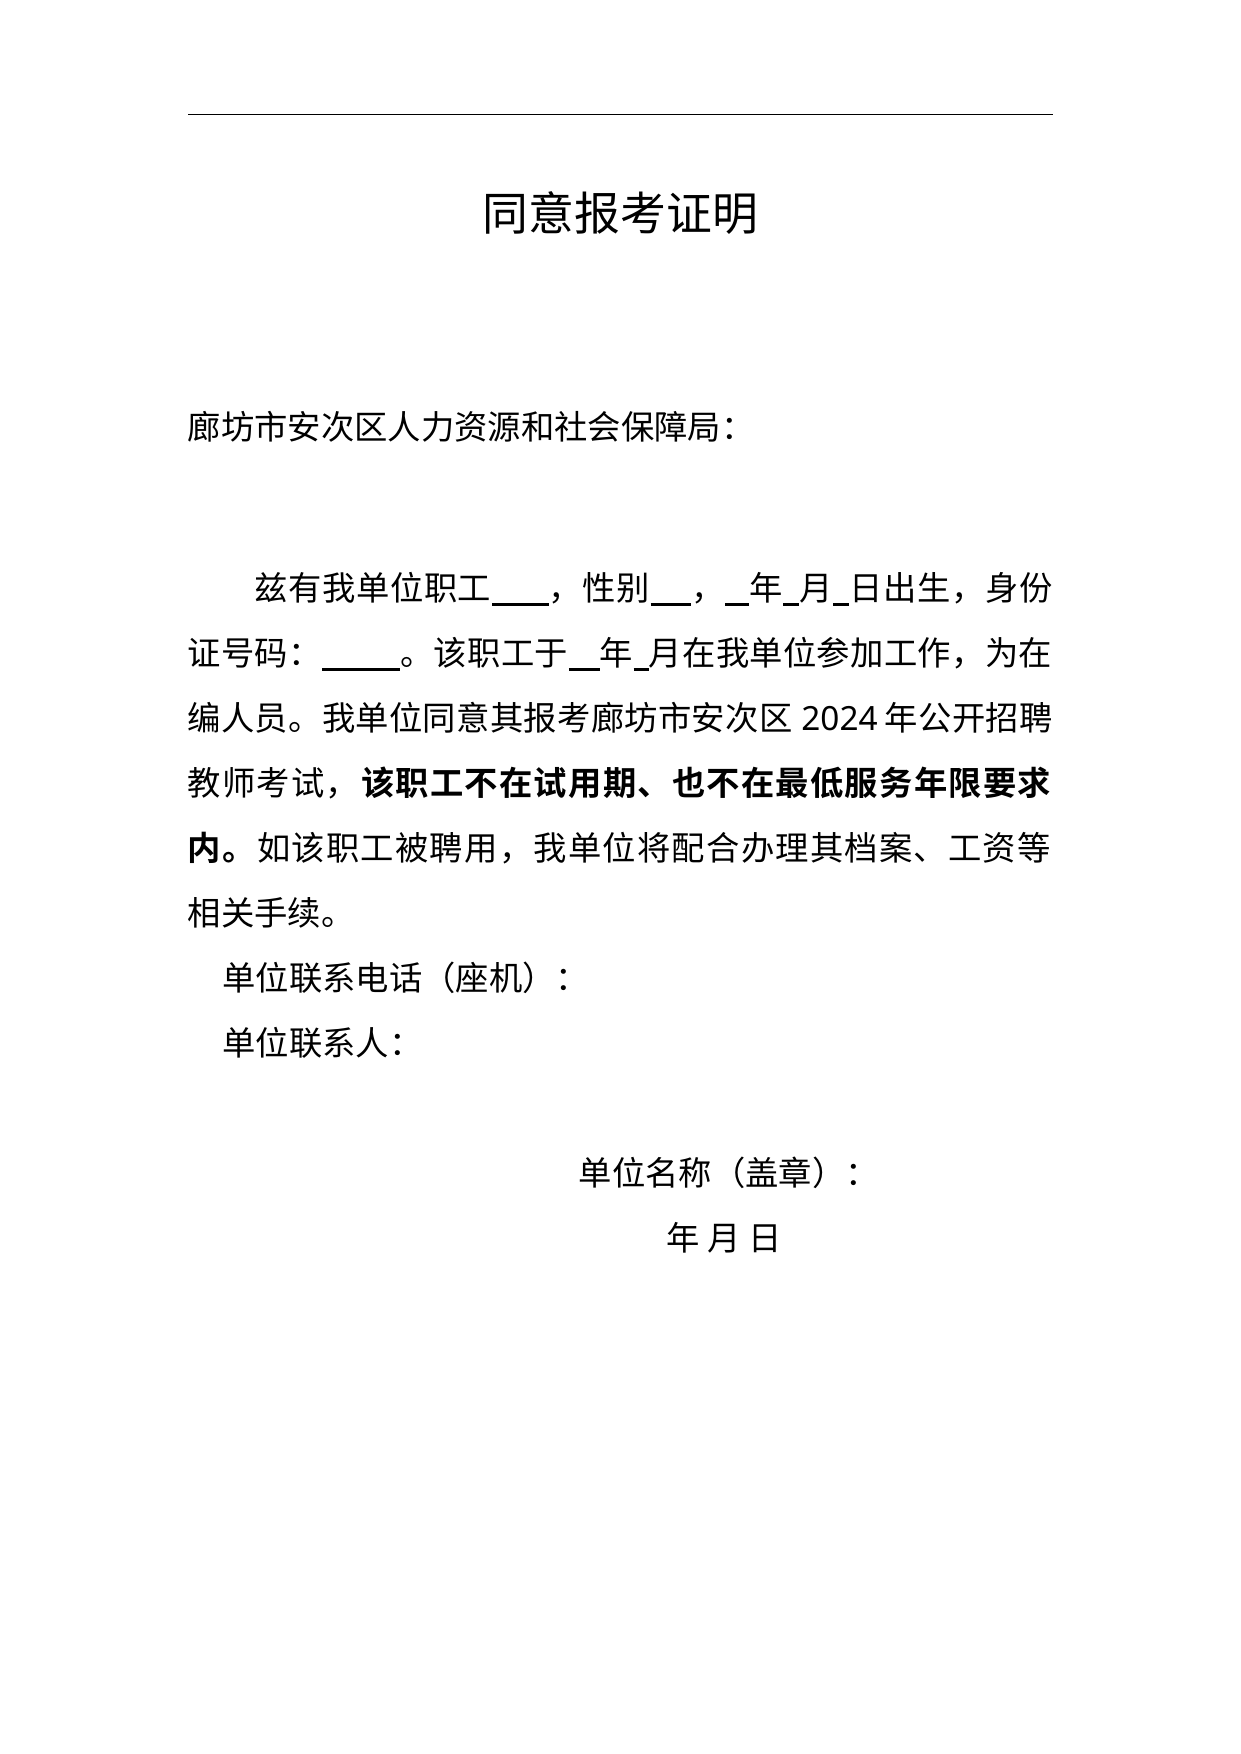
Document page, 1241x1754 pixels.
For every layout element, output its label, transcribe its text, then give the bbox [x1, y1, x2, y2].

text 兹有我单位职工 ，性别 ， 年 月 日出生，身份证号码： 。该职工于 年 月在我单位参加工作，为在编人员。我单位同意其报考廊坊市安次区2024年公开招聘教师考试，该职工不在试用期、也不在最低服务年限要求内。如该职工被聘用，我单位将配合办理其档案、工资等相关手续。 [187, 554, 1053, 944]
text 单位联系电话（座机）： [187, 944, 1053, 1009]
text 同意报考证明 [187, 162, 1053, 259]
text 廊坊市安次区人力资源和社会保障局： [187, 392, 1053, 457]
text 年 月 日 [187, 1204, 1053, 1269]
text 单位名称（盖章）： [187, 1139, 1053, 1204]
text 单位联系人： [187, 1009, 1053, 1074]
